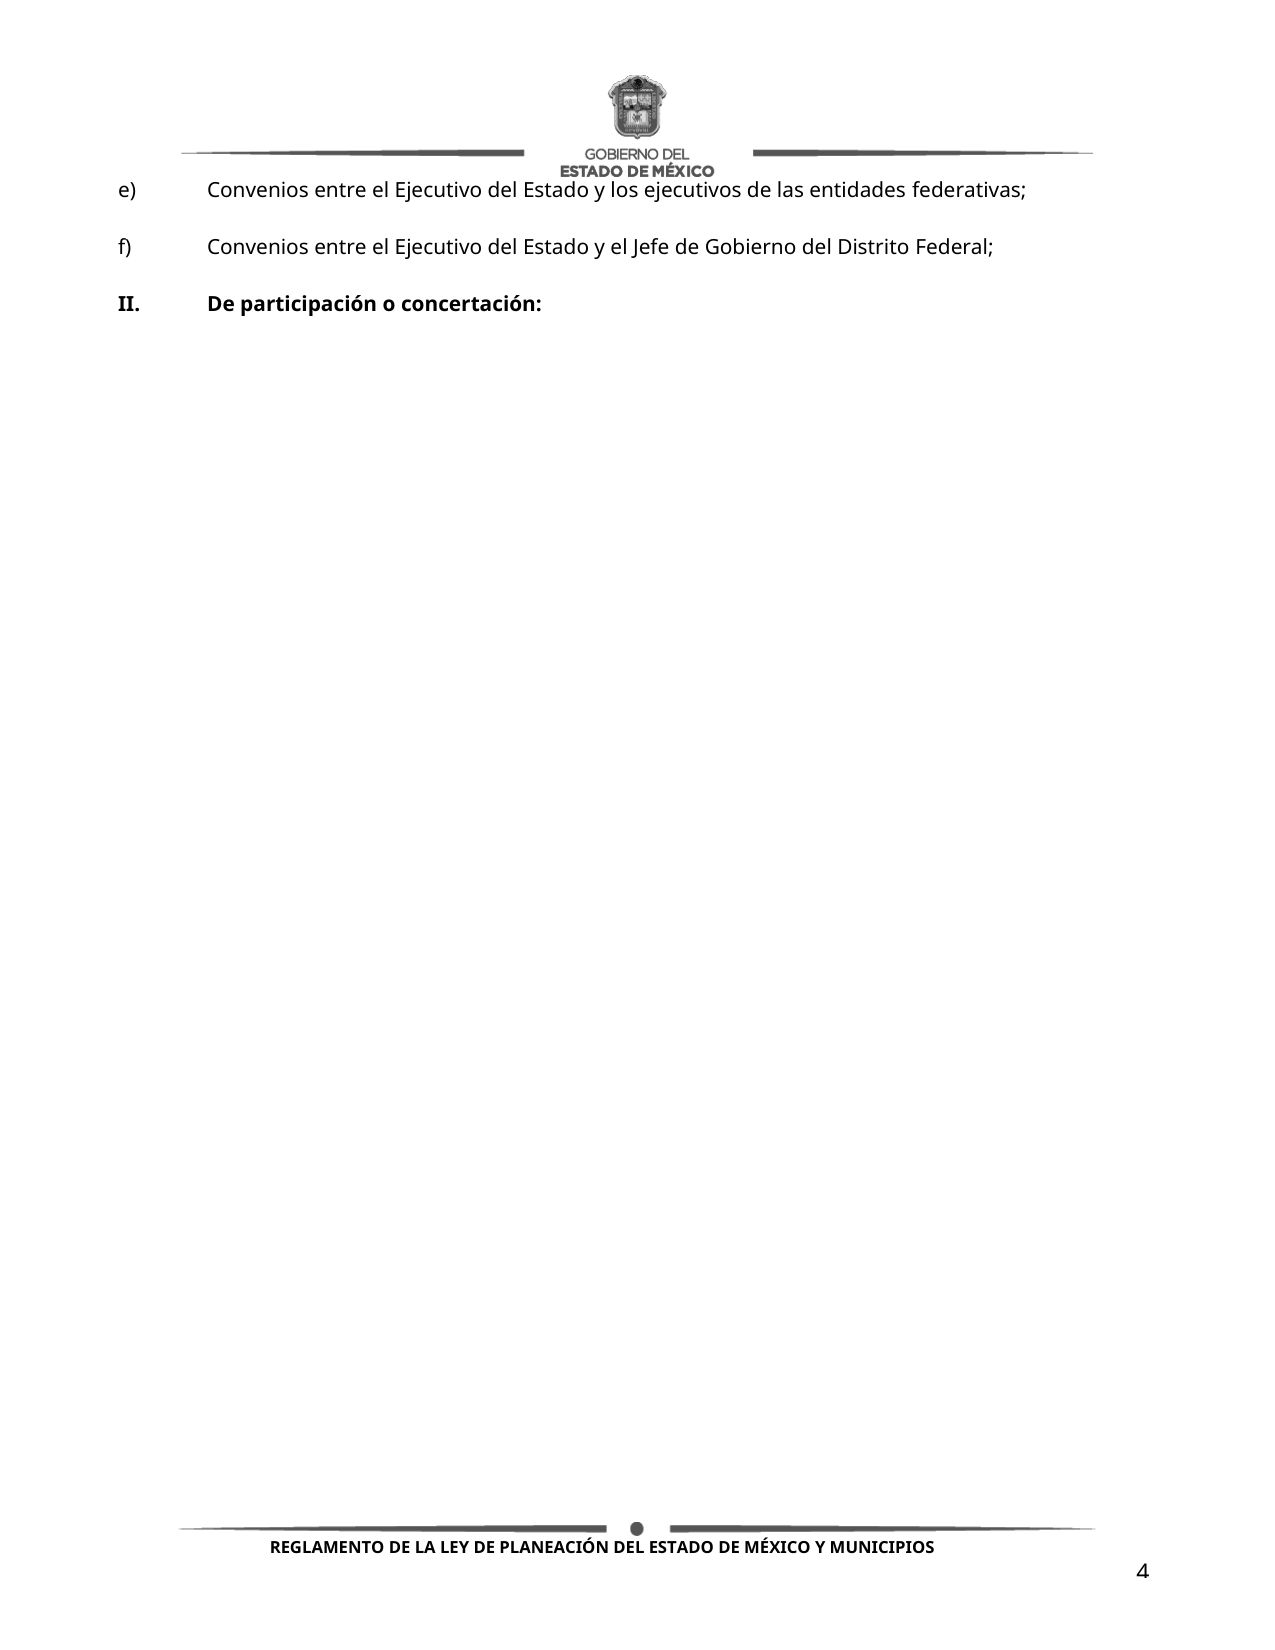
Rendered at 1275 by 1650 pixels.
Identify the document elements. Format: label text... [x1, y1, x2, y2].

list Convenios entre el Ejecutivo del Estado y los ejecutivos de las entidades federativas; [118, 175, 1173, 203]
picture [181, 75, 1094, 175]
picture [178, 1522, 1096, 1536]
list De participación o concertación: [118, 289, 1173, 317]
list Convenios entre el Ejecutivo del Estado y el Jefe de Gobierno del Distrito Federal; [118, 232, 1173, 260]
